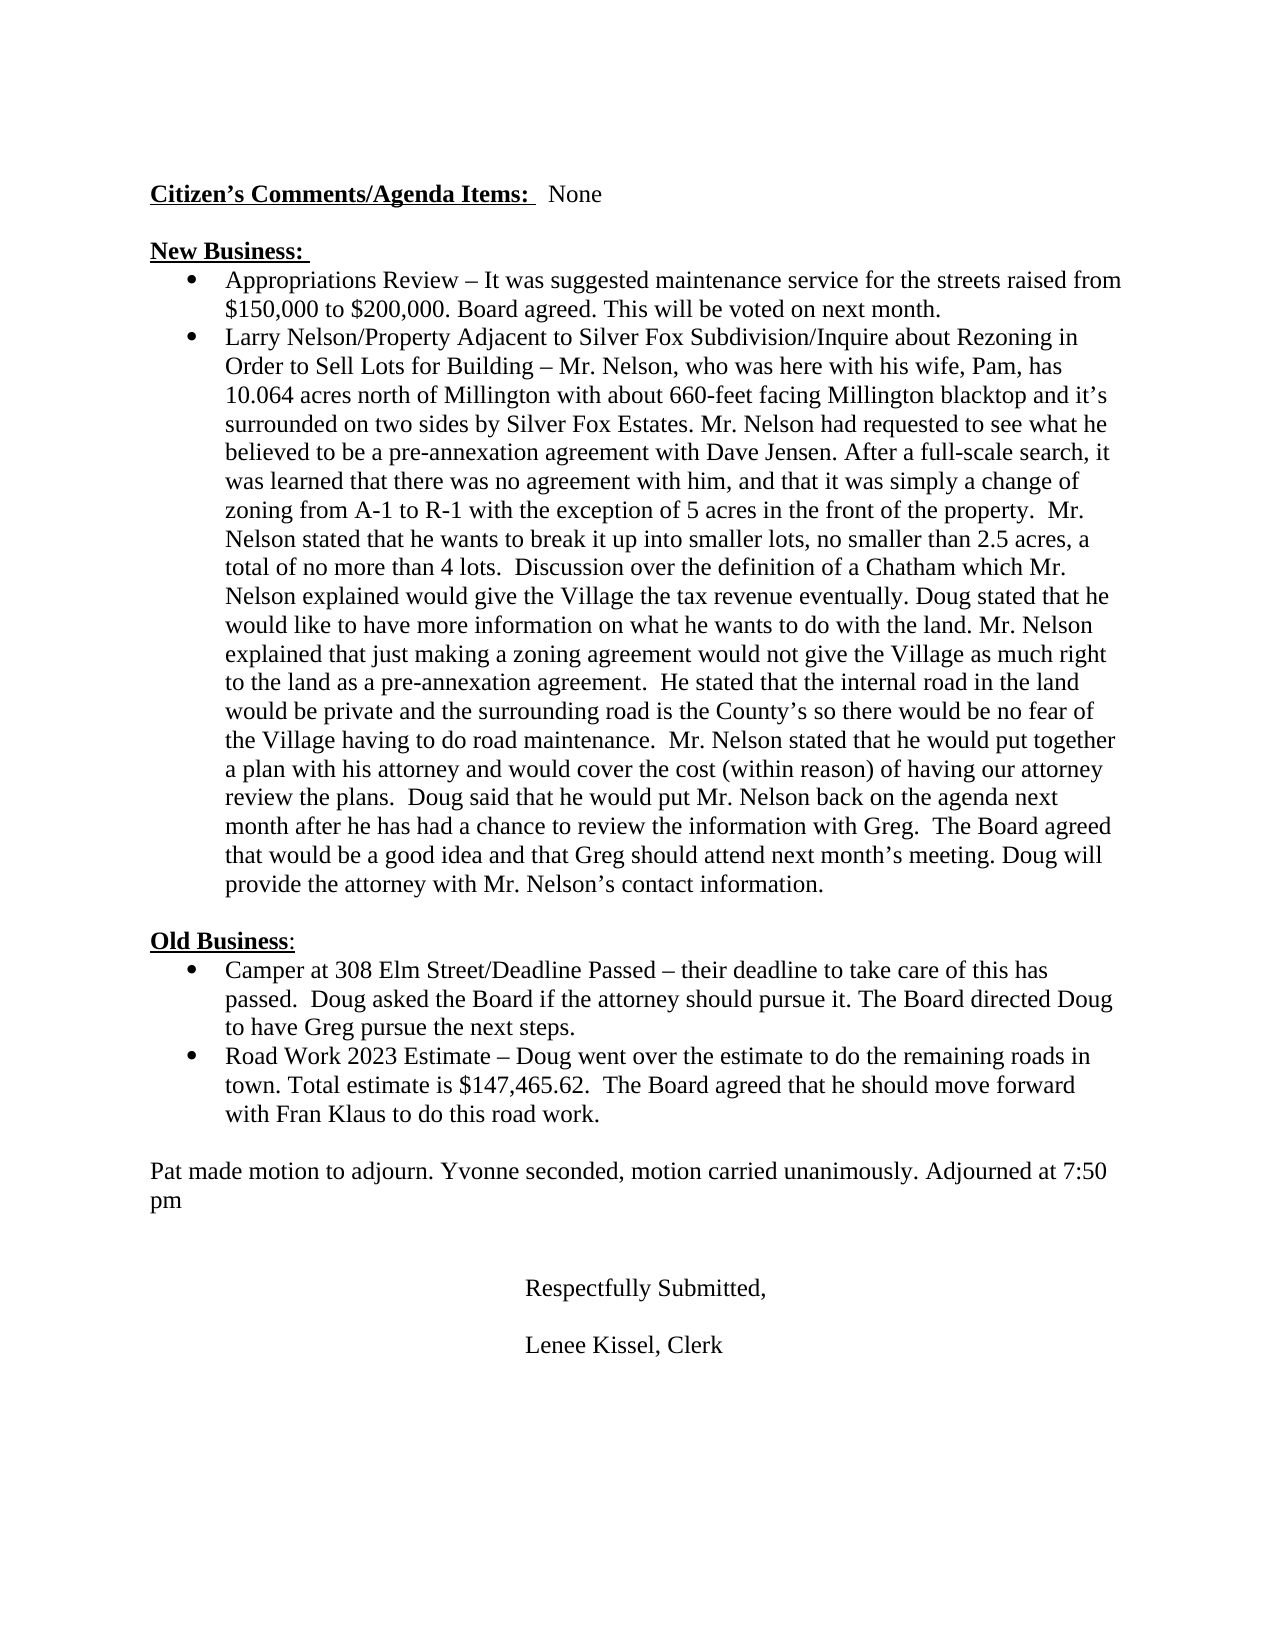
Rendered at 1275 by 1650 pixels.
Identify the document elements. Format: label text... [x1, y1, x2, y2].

text Pat made motion to adjourn. Yvonne seconded, motion carried unanimously. Adjourned at 7:50 pm [150, 1156, 1125, 1273]
list Camper at 308 Elm Street/Deadline Passed – their deadline to take care of this has passed. Doug asked the Board if the attorney should pursue it. The Board directed Doug to have Greg pursue the next steps. [187, 955, 1125, 1041]
list Larry Nelson/Property Adjacent to Silver Fox Subdivision/Inquire about Rezoning in Order to Sell Lots for Building – Mr. Nelson, who was here with his wife, Pam, has 10.064 acres north of Millington with about 660-feet facing Millington blacktop and it’s surrounded on two sides by Silver Fox Estates. Mr. Nelson had requested to see what he believed to be a pre-annexation agreement with Dave Jensen. After a full-scale search, it was learned that there was no agreement with him, and that it was simply a change of zoning from A-1 to R-1 with the exception of 5 acres in the front of the property. Mr. Nelson stated that he wants to break it up into smaller lots, no smaller than 2.5 acres, a total of no more than 4 lots. Discussion over the definition of a Chatham which Mr. Nelson explained would give the Village the tax revenue eventually. Doug stated that he would like to have more information on what he wants to do with the land. Mr. Nelson explained that just making a zoning agreement would not give the Village as much right to the land as a pre-annexation agreement. He stated that the internal road in the land would be private and the surrounding road is the County’s so there would be no fear of the Village having to do road maintenance. Mr. Nelson stated that he would put together a plan with his attorney and would cover the cost (within reason) of having our attorney review the plans. Doug said that he would put Mr. Nelson back on the agenda next month after he has had a chance to review the information with Greg. The Board agreed that would be a good idea and that Greg should attend next month’s meeting. Doug will provide the attorney with Mr. Nelson’s contact information. [187, 322, 1125, 897]
text Lenee Kissel, Clerk [450, 1331, 1125, 1359]
list Road Work 2023 Estimate – Doug went over the estimate to do the remaining roads in town. Total estimate is $147,465.62. The Board agreed that he should move forward with Fran Klaus to do this road work. [187, 1041, 1125, 1127]
text New Business: [150, 236, 1125, 265]
text Citizen’s Comments/Agenda Items: None [150, 179, 1125, 207]
list Appropriations Review – It was suggested maintenance service for the streets raised from $150,000 to $200,000. Board agreed. This will be voted on next month. [187, 265, 1125, 322]
text Respectfully Submitted, [150, 1273, 1125, 1302]
text Old Business: [150, 926, 1125, 955]
